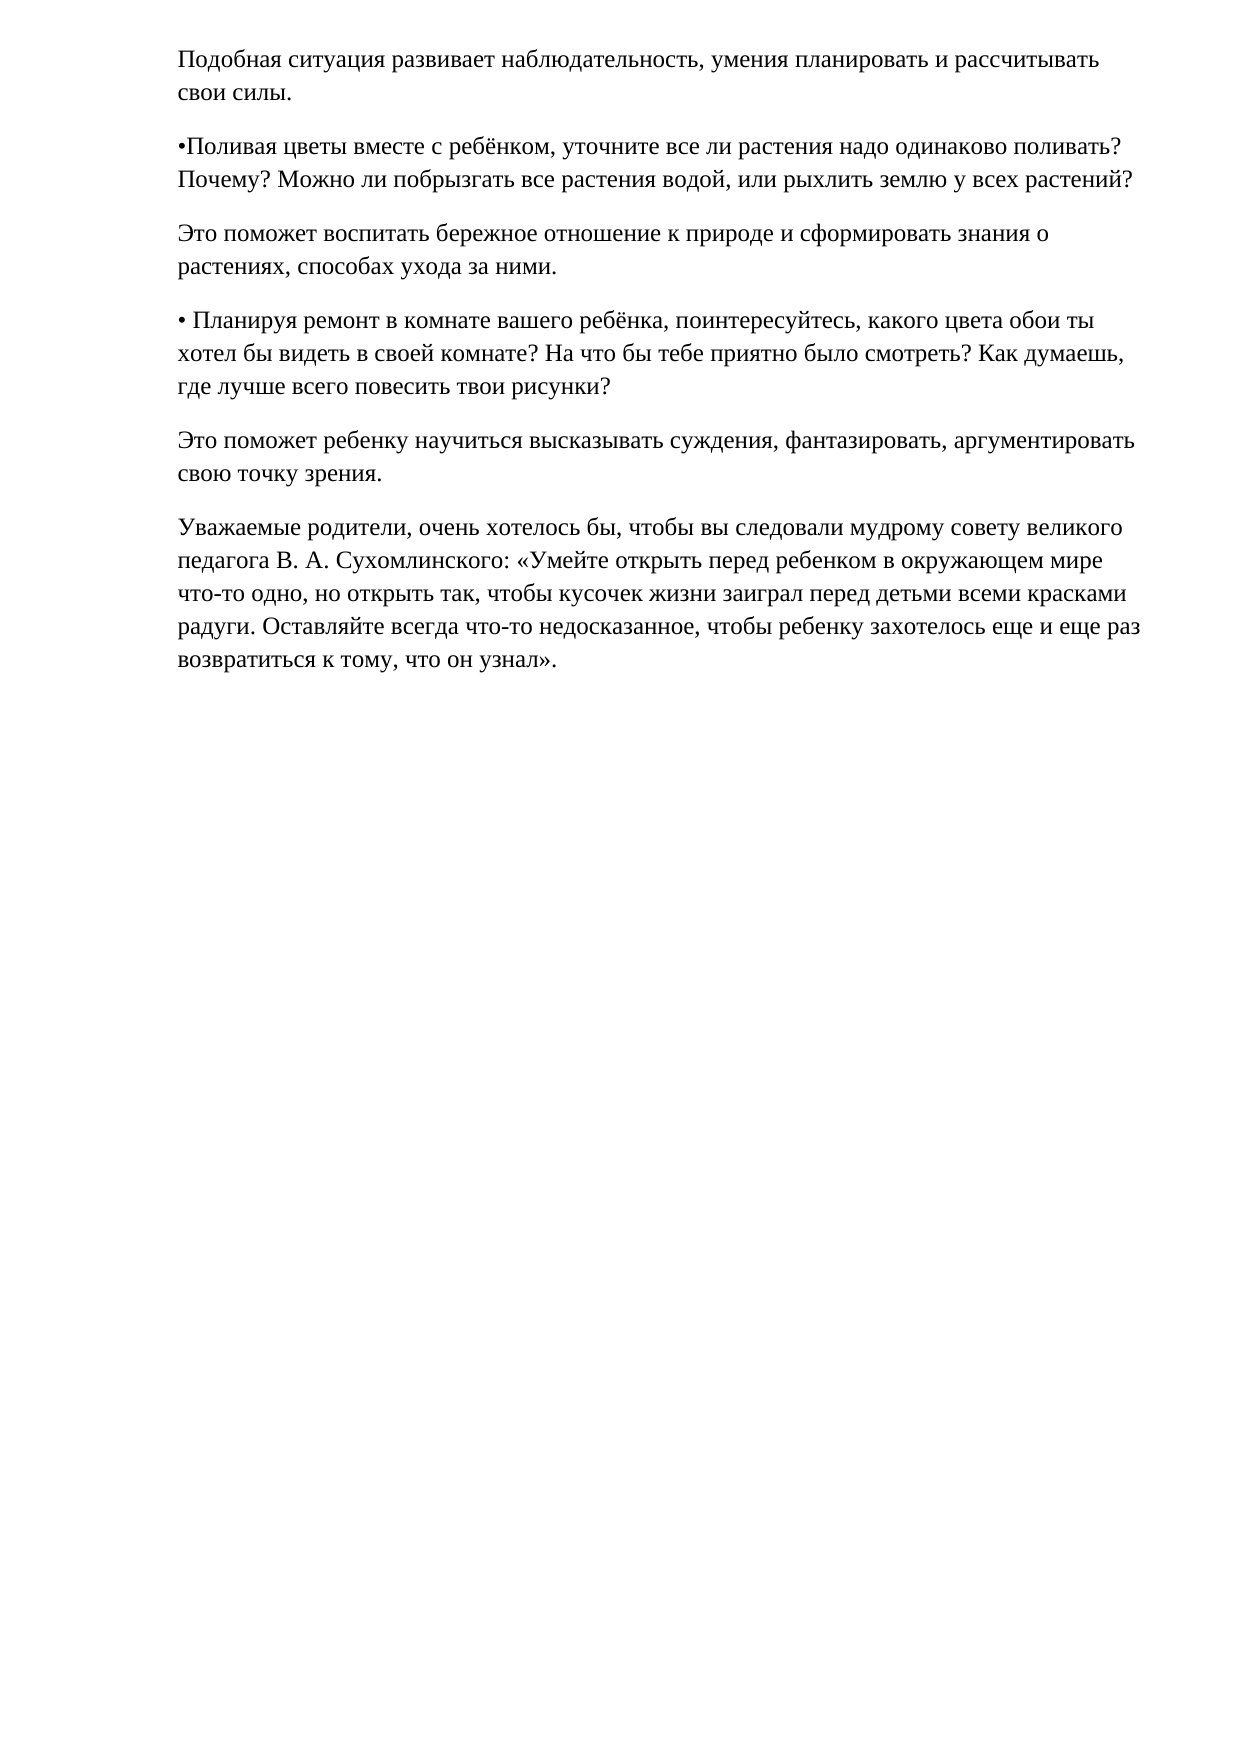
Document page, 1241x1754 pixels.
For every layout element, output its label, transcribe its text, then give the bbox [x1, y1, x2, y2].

text Подобная ситуация развивает наблюдательность, умения планировать и рассчитывать свои силы. [177, 44, 1152, 106]
text •Поливая цветы вместе с ребёнком, уточните все ли растения надо одинаково поливать? Почему? Можно ли побрызгать все растения водой, или рыхлить землю у всех растений? [177, 131, 1152, 193]
text Это поможет воспитать бережное отношение к природе и сформировать знания о растениях, способах ухода за ними. [177, 218, 1152, 280]
text • Планируя ремонт в комнате вашего ребёнка, поинтересуйтесь, какого цвета обои ты хотел бы видеть в своей комнате? На что бы тебе приятно было смотреть? Как думаешь, где лучше всего повесить твои рисунки? [177, 305, 1152, 400]
text Это поможет ребенку научиться высказывать суждения, фантазировать, аргументировать свою точку зрения. [177, 425, 1152, 487]
text Уважаемые родители, очень хотелось бы, чтобы вы следовали мудрому совету великого педагога В. А. Сухомлинского: «Умейте открыть перед ребенком в окружающем мире что-то одно, но открыть так, чтобы кусочек жизни заиграл перед детьми всеми красками радуги. Оставляйте всегда что-то недосказанное, чтобы ребенку захотелось еще и еще раз возвратиться к тому, что он узнал». [177, 512, 1152, 673]
